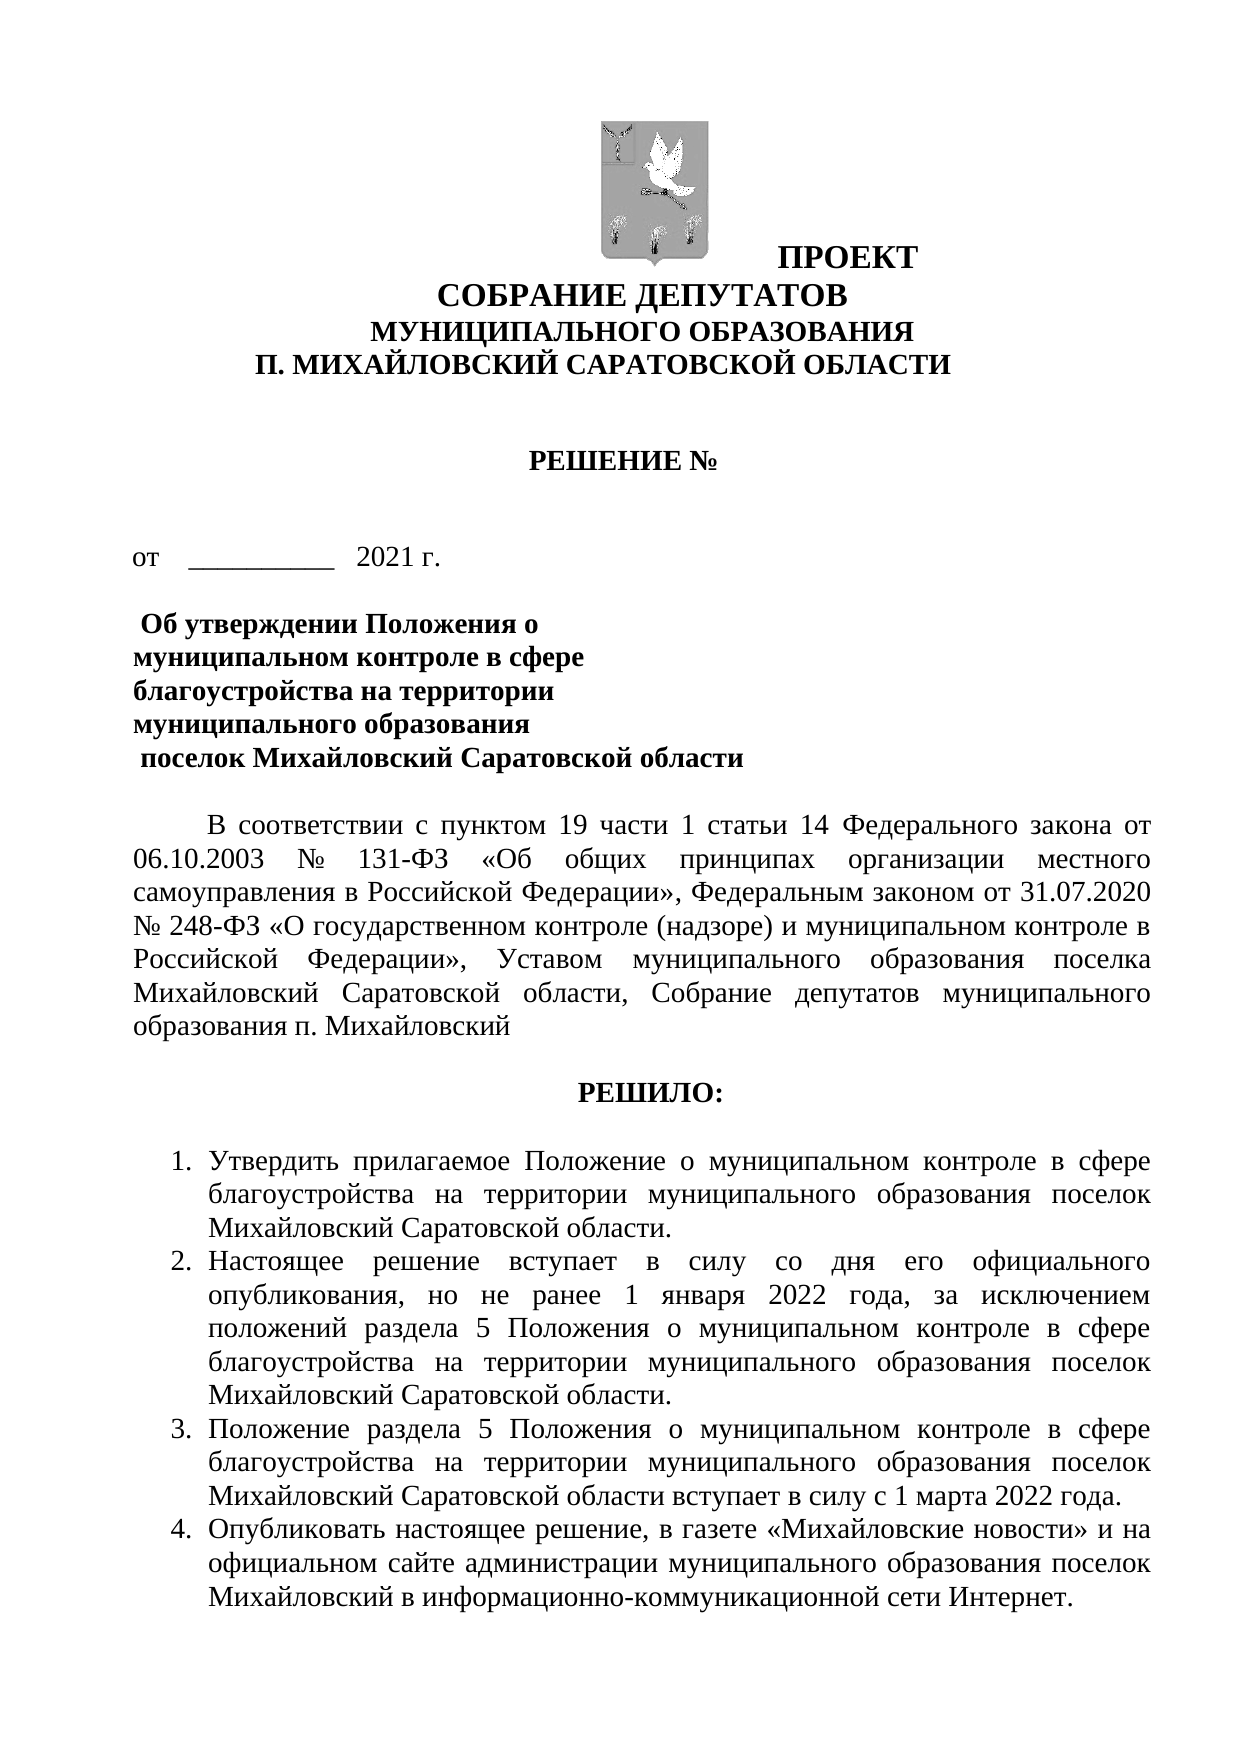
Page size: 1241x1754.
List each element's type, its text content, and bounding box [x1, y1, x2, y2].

text муниципального образования [133, 707, 1152, 740]
list Положение раздела 5 Положения о муниципальном контроле в сфере благоустройства на территории муниципального образования поселок Михайловский Саратовской области вступает в силу с 1 марта 2022 года. [170, 1411, 1152, 1512]
list Настоящее решение вступает в силу со дня его официального опубликования, но не ранее 1 января 2022 года, за исключением положений раздела 5 Положения о муниципальном контроле в сфере благоустройства на территории муниципального образования поселок Михайловский Саратовской области. [170, 1243, 1152, 1411]
text РЕШИЛО: [133, 1076, 1152, 1109]
text благоустройства на территории [133, 673, 1152, 707]
text СОБРАНИЕ ДЕПУТАТОВ [133, 275, 1152, 314]
text В соответствии с пунктом 19 части 1 статьи 14 Федерального закона от 06.10.2003 № 131-ФЗ «Об общих принципах организации местного самоуправления в Российской Федерации», Федеральным законом от 31.07.2020 № 248-ФЗ «О государственном контроле (надзоре) и муниципальном контроле в Российской Федерации», Уставом муниципального образования поселка Михайловский Саратовской области, Собрание депутатов муниципального образования п. Михайловский [133, 874, 1152, 1042]
text МУНИЦИПАЛЬНОГО ОБРАЗОВАНИЯ [133, 314, 1152, 347]
text РЕШЕНИЕ № [95, 443, 1152, 477]
list Утвердить прилагаемое Положение о муниципальном контроле в сфере благоустройства на территории муниципального образования поселок Михайловский Саратовской области. [170, 1143, 1152, 1243]
text Об утверждении Положения о [133, 606, 1152, 639]
list Опубликовать настоящее решение, в газете «Михайловские новости» и на официальном сайте администрации муниципального образования поселок Михайловский в информационно-коммуникационной сети Интернет. [170, 1512, 1152, 1612]
text П. МИХАЙЛОВСКИЙ САРАТОВСКОЙ ОБЛАСТИ [133, 347, 1152, 381]
text муниципальном контроле в сфере [133, 639, 1152, 673]
text ПРОЕКТ [133, 118, 1152, 275]
text поселок Михайловский Саратовской области [133, 740, 1152, 774]
text от __________ 2021 г. [95, 539, 1152, 572]
